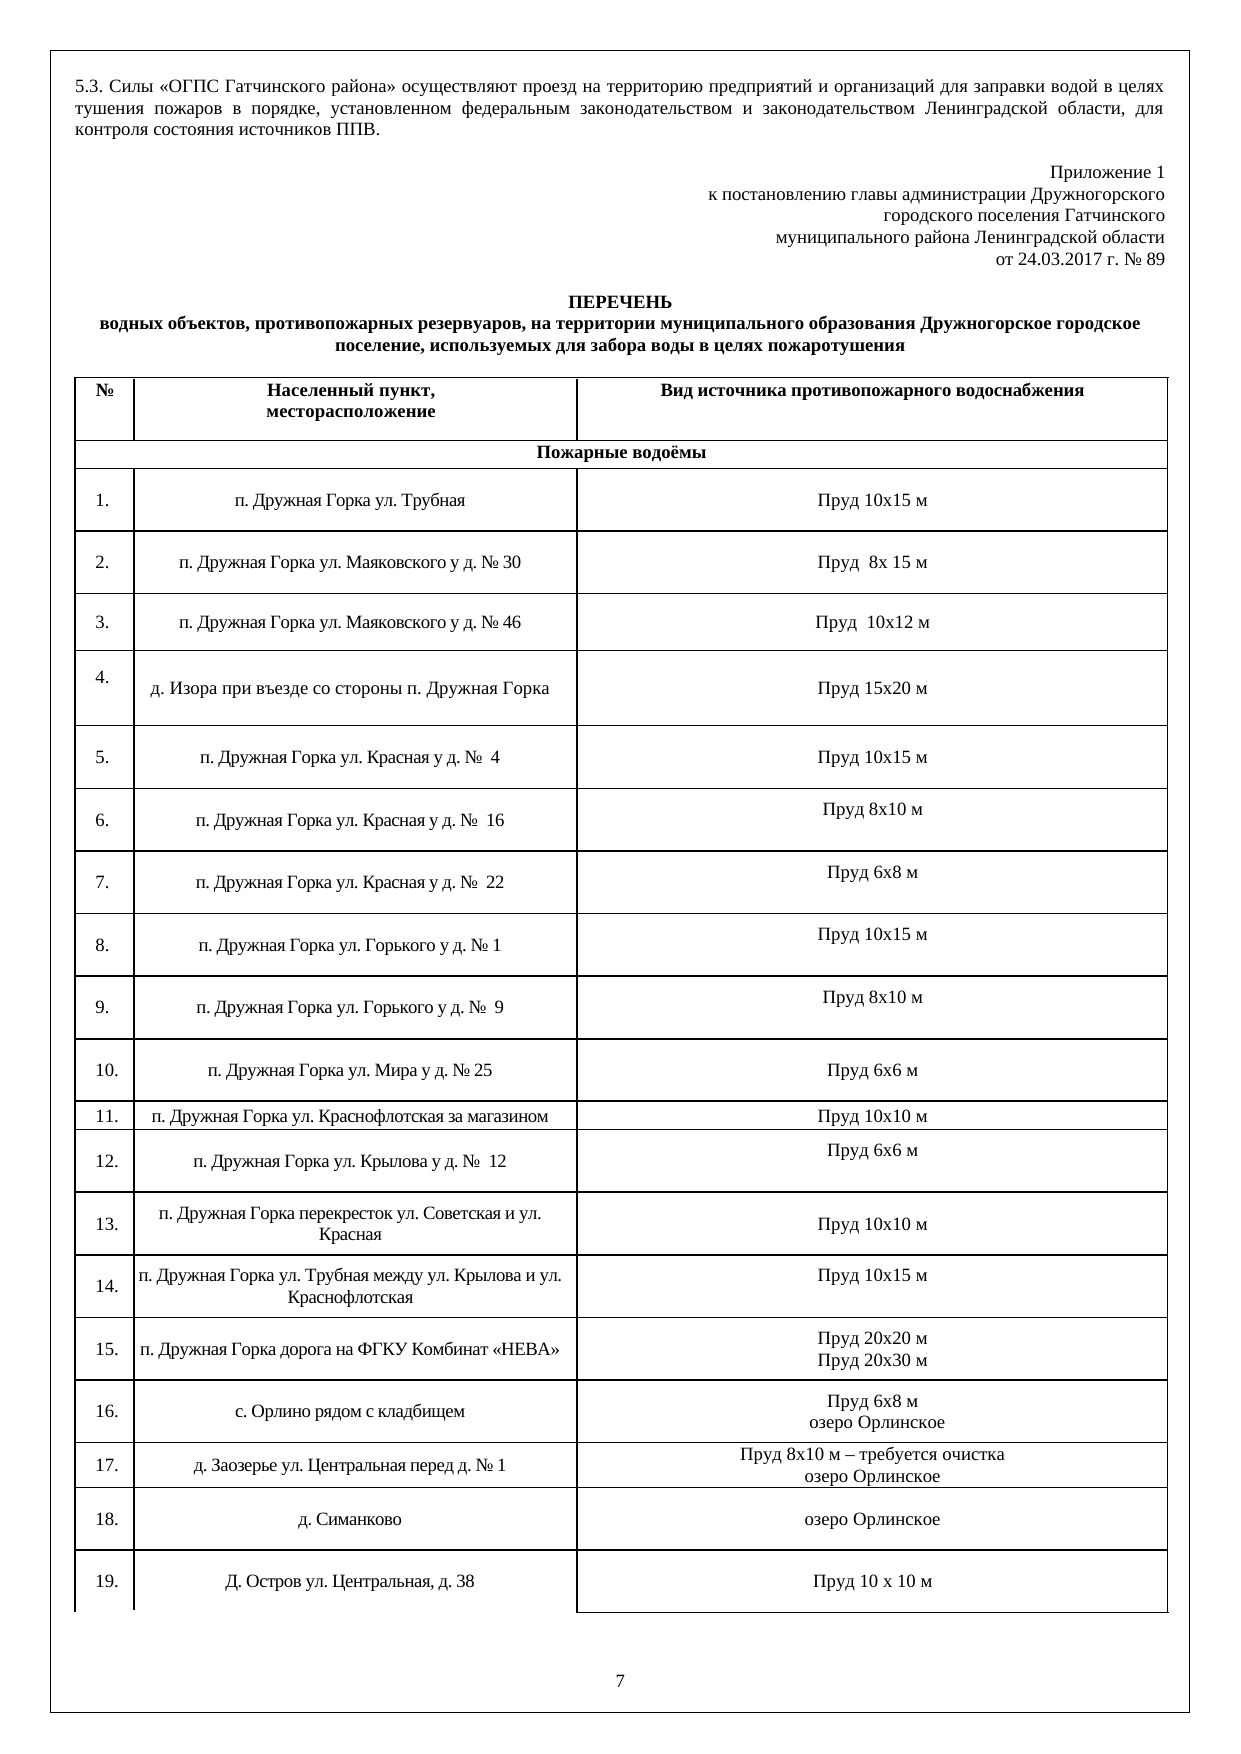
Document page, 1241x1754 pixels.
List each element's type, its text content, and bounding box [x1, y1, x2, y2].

table_cell д. Симанково [135, 1488, 576, 1549]
table_cell [76, 1443, 133, 1486]
table_cell Пруд 8х [578, 532, 1167, 593]
table_cell д. Изора при въезде со стороны п. Дружная Горка [135, 651, 576, 725]
table_cell Пруд 15х20 м [578, 651, 1167, 725]
table_cell [76, 852, 133, 913]
table_cell Пруд 10х15 м [578, 914, 1167, 975]
table_cell Пруд 10х15 м [578, 726, 1167, 787]
table_cell [76, 469, 133, 530]
table_header Населенный пункт, месторасположение [135, 378, 577, 439]
text от 24.03.2017 г. № 89 [75, 247, 1165, 269]
table_cell п. Дружная Горка ул. Мира у д. № 25 [135, 1040, 576, 1100]
table_cell п. Дружная Горка ул. Трубная [135, 469, 576, 530]
table_cell [76, 1256, 133, 1316]
table_cell [76, 1318, 133, 1379]
table_cell п. Дружная Горка ул. Крылова у д. № 12 [135, 1130, 576, 1191]
table_cell Пруд 6х8 м [578, 852, 1167, 913]
table_cell Пруд 6х6 м [578, 1130, 1167, 1191]
table_cell [76, 1381, 133, 1442]
text муниципального района Ленинградской области [75, 226, 1165, 247]
table_cell п. Дружная Горка ул. Маяковского у д. № 30 [135, 532, 576, 593]
table_header Вид источника противопожарного водоснабжения [578, 378, 1167, 439]
table_cell озеро Орлинское [578, 1488, 1167, 1549]
text к постановлению главы администрации Дружногорского [75, 183, 1165, 204]
table_cell [76, 1193, 133, 1254]
table_cell Д. Остров ул. Центральная, д. 38 [134, 1551, 576, 1612]
table_cell п. Дружная Горка ул. Маяковского у д. № 46 [135, 594, 576, 649]
table_cell [76, 789, 133, 850]
table_cell с. Орлино рядом с кладбищем [135, 1381, 576, 1442]
table_cell п. Дружная Горка ул. Краснофлотская за магазином [135, 1102, 576, 1129]
table_cell п. Дружная Горка ул. Горького у д. № 1 [135, 914, 576, 975]
text 5.3. Силы «ОГПС Гатчинского района» осуществляют проезд на территорию предприятий и организаций для заправки водой в целях тушения пожаров в порядке, установленном федеральным законодательством и законодательством Ленинградской области, для контроля состояния источников ППВ. [75, 75, 1165, 140]
table_cell Пруд 6х8 м озеро Орлинское [578, 1381, 1167, 1442]
table_cell [76, 651, 133, 702]
table_cell [76, 1551, 134, 1612]
table_cell Пруд 10 х 10 м [578, 1551, 1167, 1612]
table_cell п. Дружная Горка ул. Красная у д. № 22 [135, 852, 576, 913]
text городского поселения Гатчинского [75, 204, 1165, 226]
table_cell [76, 914, 133, 975]
table_cell Пруд 8х10 м [578, 977, 1167, 1038]
table_cell [76, 977, 133, 1038]
table_cell п. Дружная Горка ул. Горького у д. № 9 [135, 977, 576, 1038]
table_cell Пожарные водоёмы [76, 441, 1167, 467]
table_cell Пруд 10х10 м [578, 1193, 1167, 1254]
table_cell д. Заозерье ул. Центральная перед д. № 1 [135, 1443, 576, 1486]
table_cell [76, 726, 133, 787]
text водных объектов, противопожарных резервуаров, на территории муниципального образования Дружногорское городское поселение, используемых для забора воды в целях пожаротушения [75, 312, 1165, 355]
table_cell Пруд 6х6 м [578, 1040, 1167, 1100]
table_header № [76, 378, 134, 439]
table_cell [76, 594, 133, 649]
table_cell Пруд 10х15 м [578, 469, 1167, 530]
table_cell п. Дружная Горка ул. Красная у д. № 16 [135, 789, 576, 850]
text ПЕРЕЧЕНЬ [75, 291, 1165, 312]
table_cell [76, 1488, 133, 1549]
table_cell [76, 532, 133, 593]
table_cell Пруд 8х10 м [578, 789, 1167, 850]
table_cell [76, 1040, 133, 1100]
table_cell Пруд 10х15 м [578, 1256, 1167, 1316]
table_cell п. Дружная Горка ул. Красная у д. № 4 [135, 726, 576, 787]
table_cell [76, 1130, 133, 1191]
table_cell Пруд 8х10 м – требуется очистка озеро Орлинское [578, 1443, 1167, 1486]
table_cell п. Дружная Горка ул. Трубная между ул. Крылова и ул. Краснофлотская [135, 1256, 576, 1316]
table_cell [76, 1102, 133, 1129]
table_cell Пруд 10х10 м [578, 1102, 1167, 1129]
table_cell Пруд 20х20 м Пруд 20х30 м [578, 1318, 1167, 1379]
table_cell Пруд 10х12 м [578, 594, 1167, 649]
table_cell п. Дружная Горка перекресток ул. Советская и ул. Красная [135, 1193, 576, 1254]
table_cell п. Дружная Горка дорога на ФГКУ Комбинат «НЕВА» [135, 1318, 576, 1379]
table_cell [76, 702, 133, 725]
text Приложение 1 [75, 161, 1165, 183]
